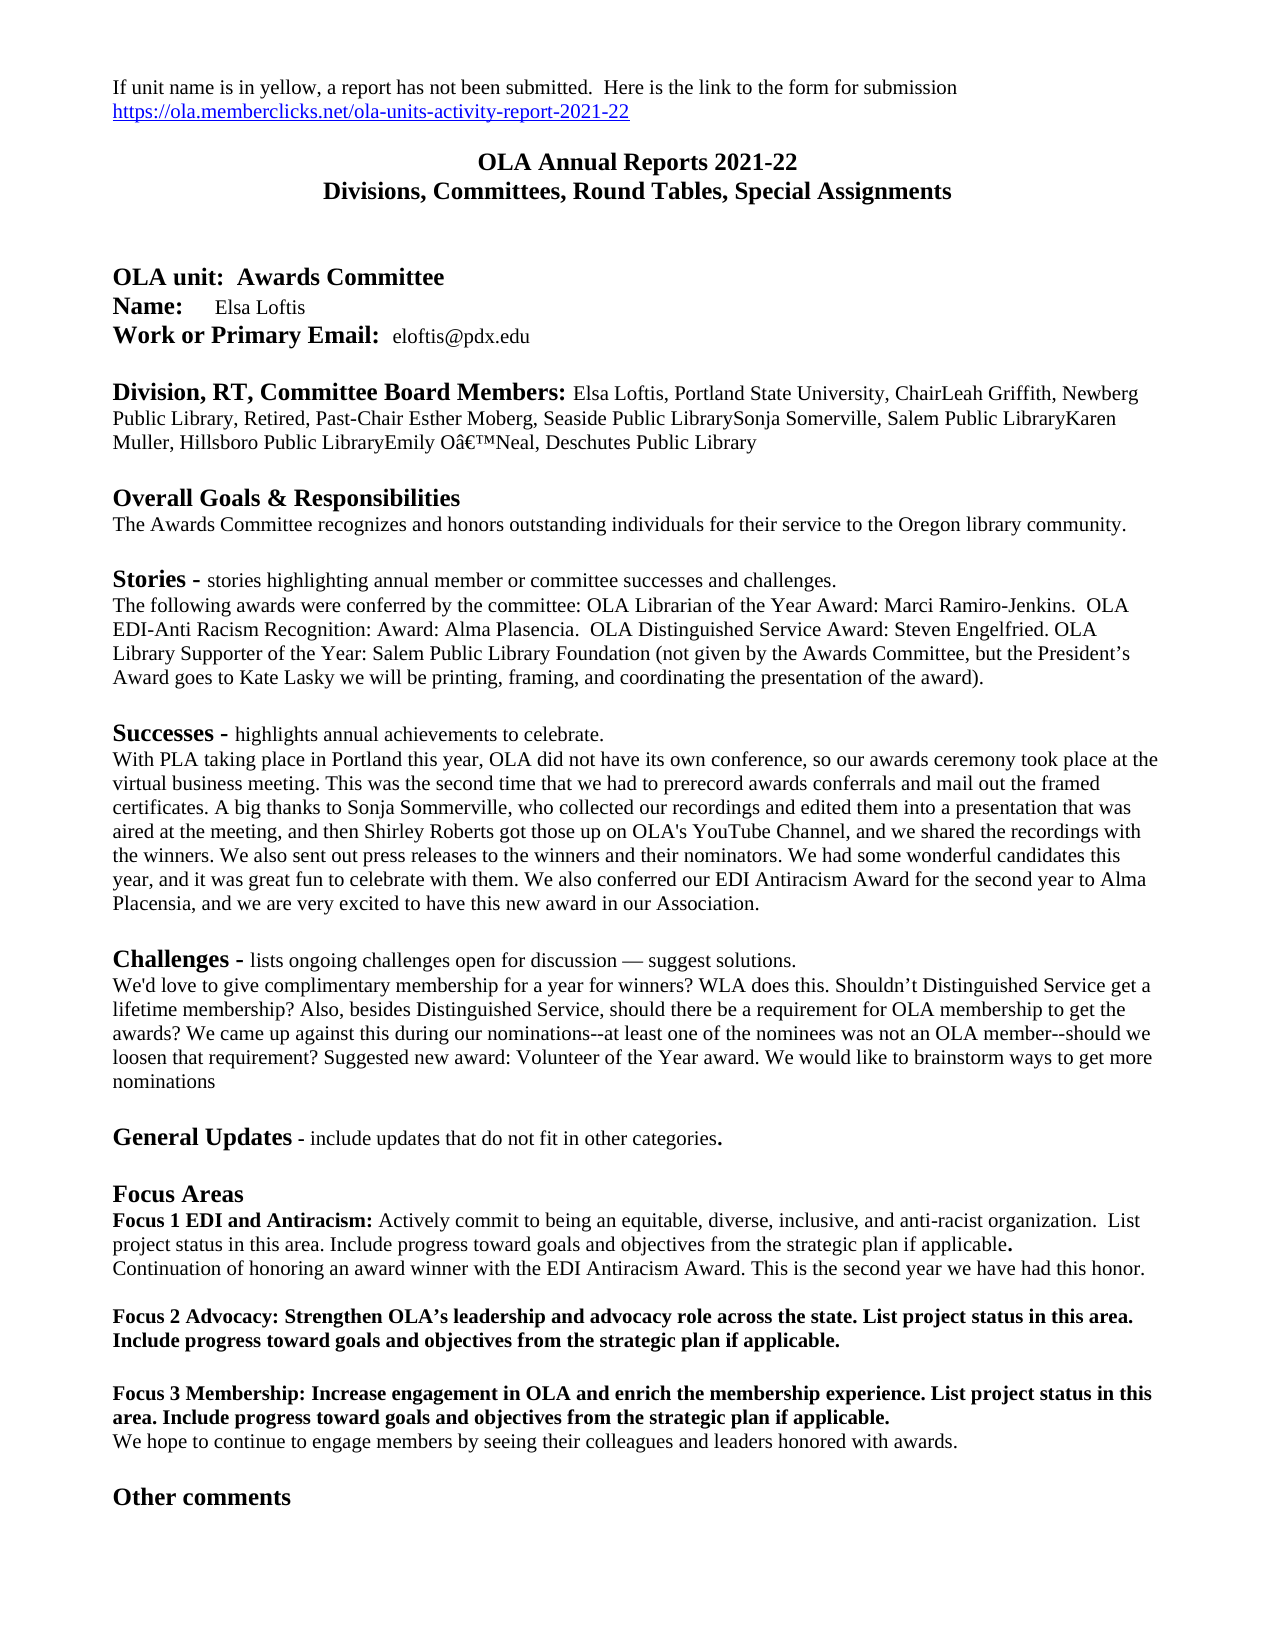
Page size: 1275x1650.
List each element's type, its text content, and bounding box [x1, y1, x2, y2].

text Other comments [112, 1453, 1162, 1511]
text Focus 3 Membership: Increase engagement in OLA and enrich the membership experience. List project status in this area. Include progress toward goals and objectives from the strategic plan if applicable. We hope to continue to engage members by seeing their colleagues and leaders honored with awards. [112, 1352, 1162, 1453]
text Successes - highlights annual achievements to celebrate. With PLA taking place in Portland this year, OLA did not have its own conference, so our awards ceremony took place at the virtual business meeting. This was the second time that we had to prerecord awards conferrals and mail out the framed certificates. A big thanks to Sonja Sommerville, who collected our recordings and edited them into a presentation that was aired at the meeting, and then Shirley Roberts got those up on OLA's YouTube Channel, and we shared the recordings with the winners. We also sent out press releases to the winners and their nominators. We had some wonderful candidates this year, and it was great fun to celebrate with them. We also conferred our EDI Antiracism Award for the second year to Alma Placensia, and we are very excited to have this new award in our Association. [112, 689, 1162, 915]
text Work or Primary Email: eloftis@pdx.edu [112, 320, 1162, 348]
text Focus Areas Focus 1 EDI and Antiracism: Actively commit to being an equitable, diverse, inclusive, and anti-racist organization. List project status in this area. Include progress toward goals and objectives from the strategic plan if applicable. Continuation of honoring an award winner with the EDI Antiracism Award. This is the second year we have had this honor. [112, 1151, 1162, 1280]
text Division, RT, Committee Board Members: Elsa Loftis, Portland State University, ChairLeah Griffith, Newberg Public Library, Retired, Past-Chair Esther Moberg, Seaside Public LibrarySonja Somerville, Salem Public LibraryKaren Muller, Hillsboro Public LibraryEmily Oâ€™Neal, Deschutes Public Library [112, 348, 1162, 454]
text OLA Annual Reports 2021-22 [112, 147, 1162, 176]
text OLA unit: Awards Committee [112, 233, 1162, 291]
text Stories - stories highlighting annual member or committee successes and challenges. The following awards were conferred by the committee: OLA Librarian of the Year Award: Marci Ramiro-Jenkins. OLA EDI-Anti Racism Recognition: Award: Alma Plasencia. OLA Distinguished Service Award: Steven Engelfried. OLA Library Supporter of the Year: Salem Public Library Foundation (not given by the Awards Committee, but the President’s Award goes to Kate Lasky we will be printing, framing, and coordinating the presentation of the award). [112, 536, 1162, 689]
text Focus 2 Advocacy: Strengthen OLA’s leadership and advocacy role across the state. List project status in this area. Include progress toward goals and objectives from the strategic plan if applicable. [112, 1304, 1162, 1352]
text Name: Elsa Loftis [112, 291, 1162, 320]
text General Updates - include updates that do not fit in other categories. [112, 1122, 1162, 1151]
text Challenges - lists ongoing challenges open for discussion — suggest solutions. We'd love to give complimentary membership for a year for winners? WLA does this. Shouldn’t Distinguished Service get a lifetime membership? Also, besides Distinguished Service, should there be a requirement for OLA membership to get the awards? We came up against this during our nominations--at least one of the nominees was not an OLA member--should we loosen that requirement? Suggested new award: Volunteer of the Year award. We would like to brainstorm ways to get more nominations [112, 944, 1162, 1093]
text Overall Goals & Responsibilities The Awards Committee recognizes and honors outstanding individuals for their service to the Oregon library community. [112, 483, 1162, 536]
text Divisions, Committees, Round Tables, Special Assignments [112, 176, 1162, 205]
